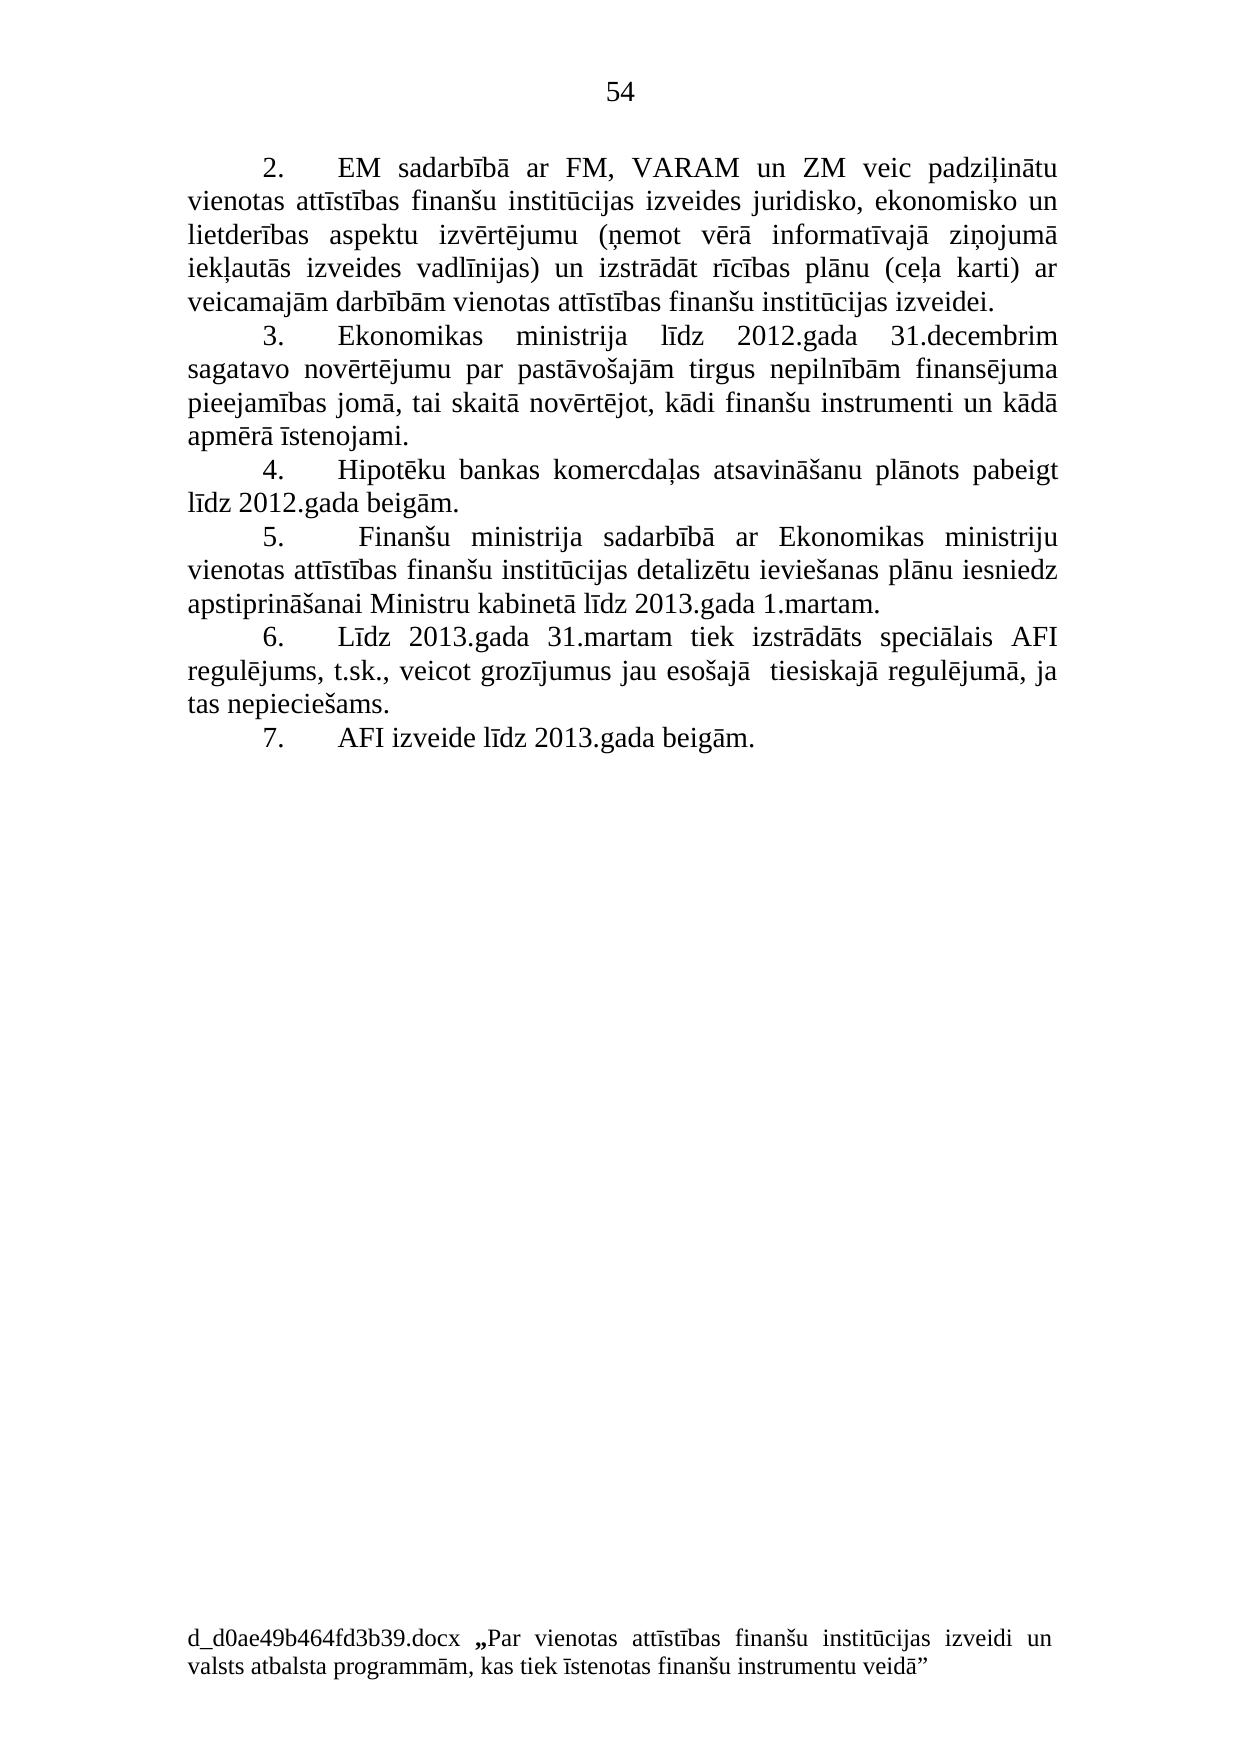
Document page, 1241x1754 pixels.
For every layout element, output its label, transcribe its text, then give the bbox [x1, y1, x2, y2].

list Līdz 2013.gada 31.martam tiek izstrādāts speciālais AFI regulējums, t.sk., veicot grozījumus jau esošajā tiesiskajā regulējumā, ja tas nepieciešams. [187, 619, 1059, 720]
list Hipotēku bankas komercdaļas atsavināšanu plānots pabeigt līdz 2012.gada beigām. [187, 452, 1059, 519]
list Ekonomikas ministrija līdz 2012.gada 31.decembrim sagatavo novērtējumu par pastāvošajām tirgus nepilnībām finansējuma pieejamības jomā, tai skaitā novērtējot, kādi finanšu instrumenti un kādā apmērā īstenojami. [187, 318, 1059, 452]
list AFI izveide līdz 2013.gada beigām. [187, 720, 1059, 754]
list EM sadarbībā ar FM, VARAM un ZM veic padziļinātu vienotas attīstības finanšu institūcijas izveides juridisko, ekonomisko un lietderības aspektu izvērtējumu (ņemot vērā informatīvajā ziņojumā iekļautās izveides vadlīnijas) un izstrādāt rīcības plānu (ceļa karti) ar veicamajām darbībām vienotas attīstības finanšu institūcijas izveidei. [187, 150, 1059, 318]
list Finanšu ministrija sadarbībā ar Ekonomikas ministriju vienotas attīstības finanšu institūcijas detalizētu ieviešanas plānu iesniedz apstiprināšanai Ministru kabinetā līdz 2013.gada 1.martam. [187, 519, 1059, 619]
